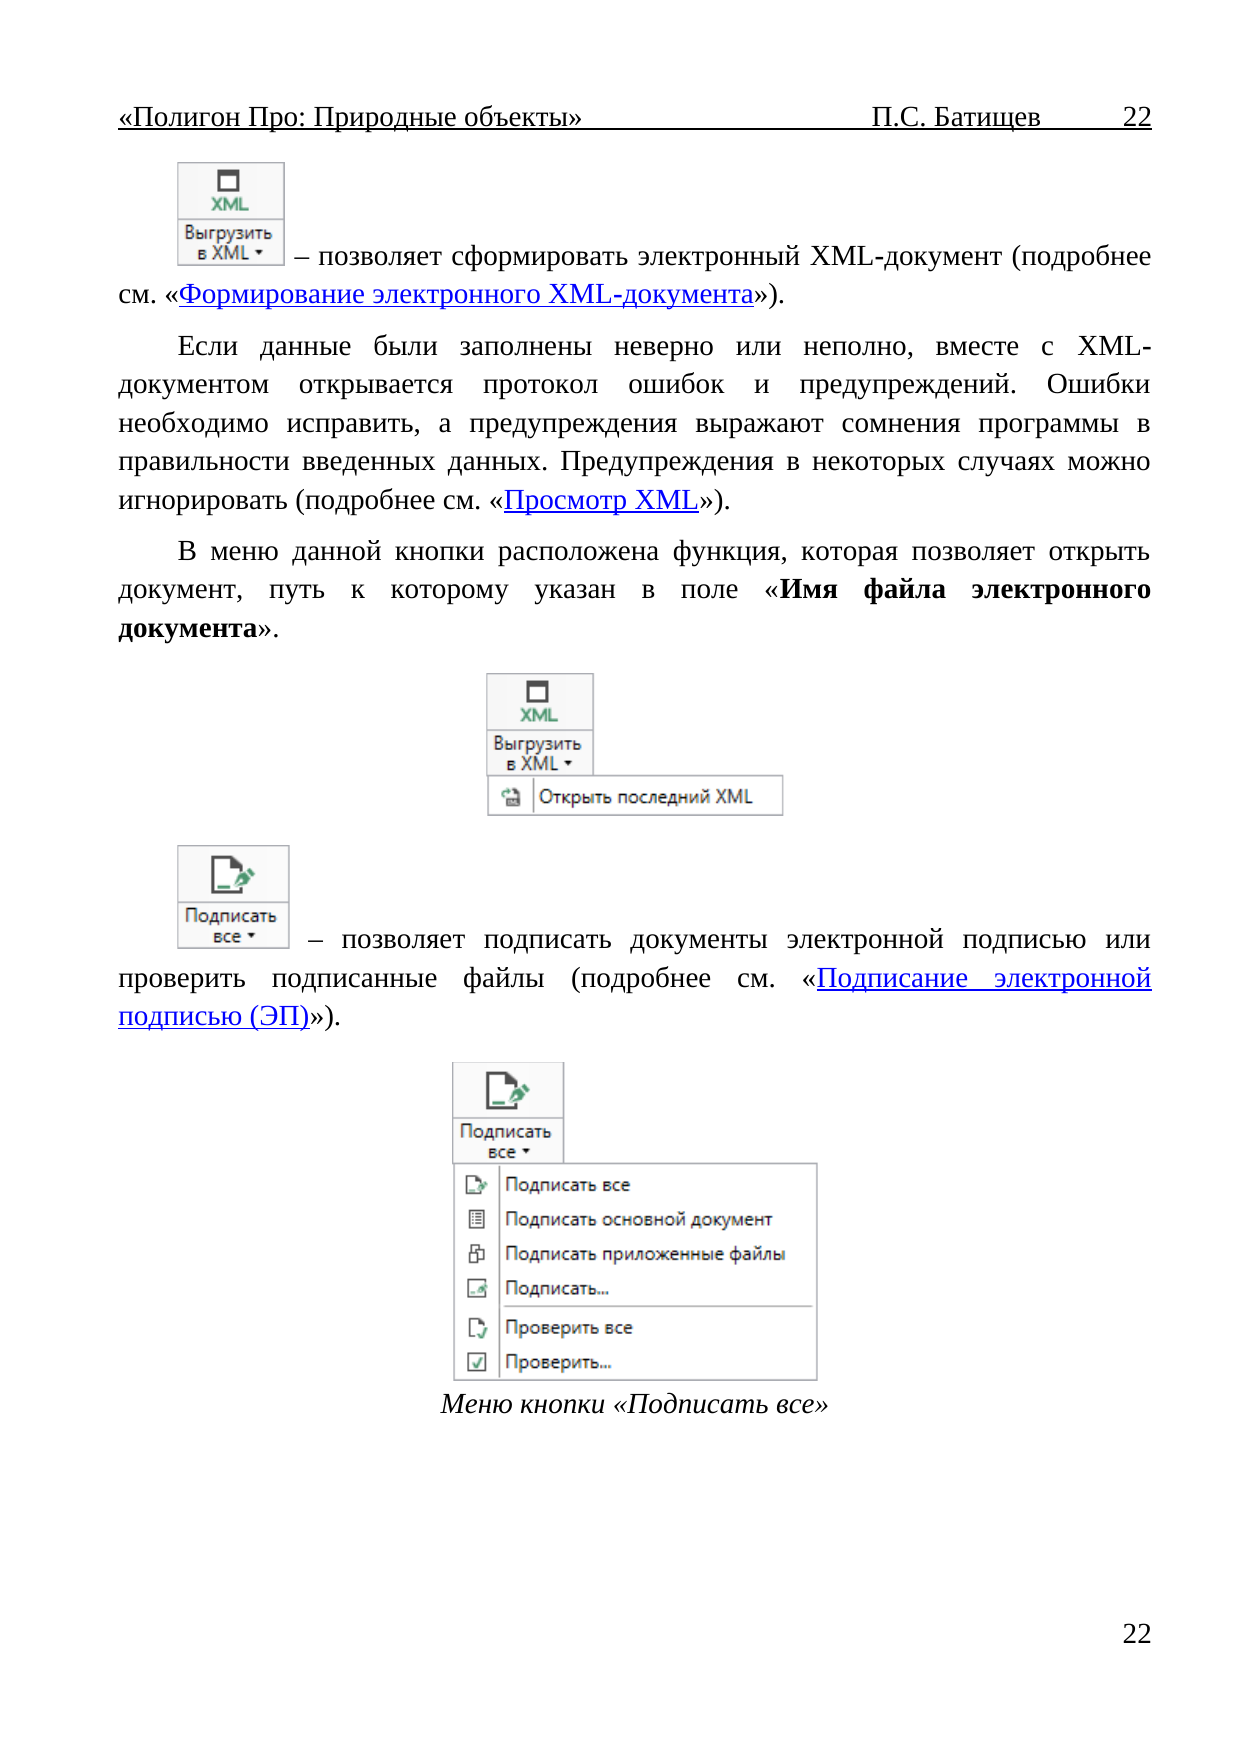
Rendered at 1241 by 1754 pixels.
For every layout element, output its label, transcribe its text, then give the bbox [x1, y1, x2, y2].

picture [452, 1062, 818, 1381]
picture [486, 673, 784, 816]
text Если данные были заполнены неверно или неполно, вместе с XML-документом открывается протокол ошибок и предупреждений. Ошибки необходимо исправить, а предупреждения выражают сомнения программы в правильности введенных данных. Предупреждения в некоторых случаях можно игнорировать (подробнее см. «Просмотр XML»). [118, 328, 1152, 515]
picture [177, 162, 285, 266]
text – позволяет сформировать электронный XML-документ (подробнее см. «Формирование электронного XML-документа»). [118, 162, 1152, 310]
text – позволяет подписать документы электронной подписью или проверить подписанные файлы (подробнее см. «Подписание электронной подписью (ЭП)»). [118, 846, 1152, 1032]
text В меню данной кнопки расположена функция, которая позволяет открыть документ, путь к которому указан в поле «Имя файла электронного документа». [118, 533, 1152, 643]
picture [177, 845, 290, 949]
